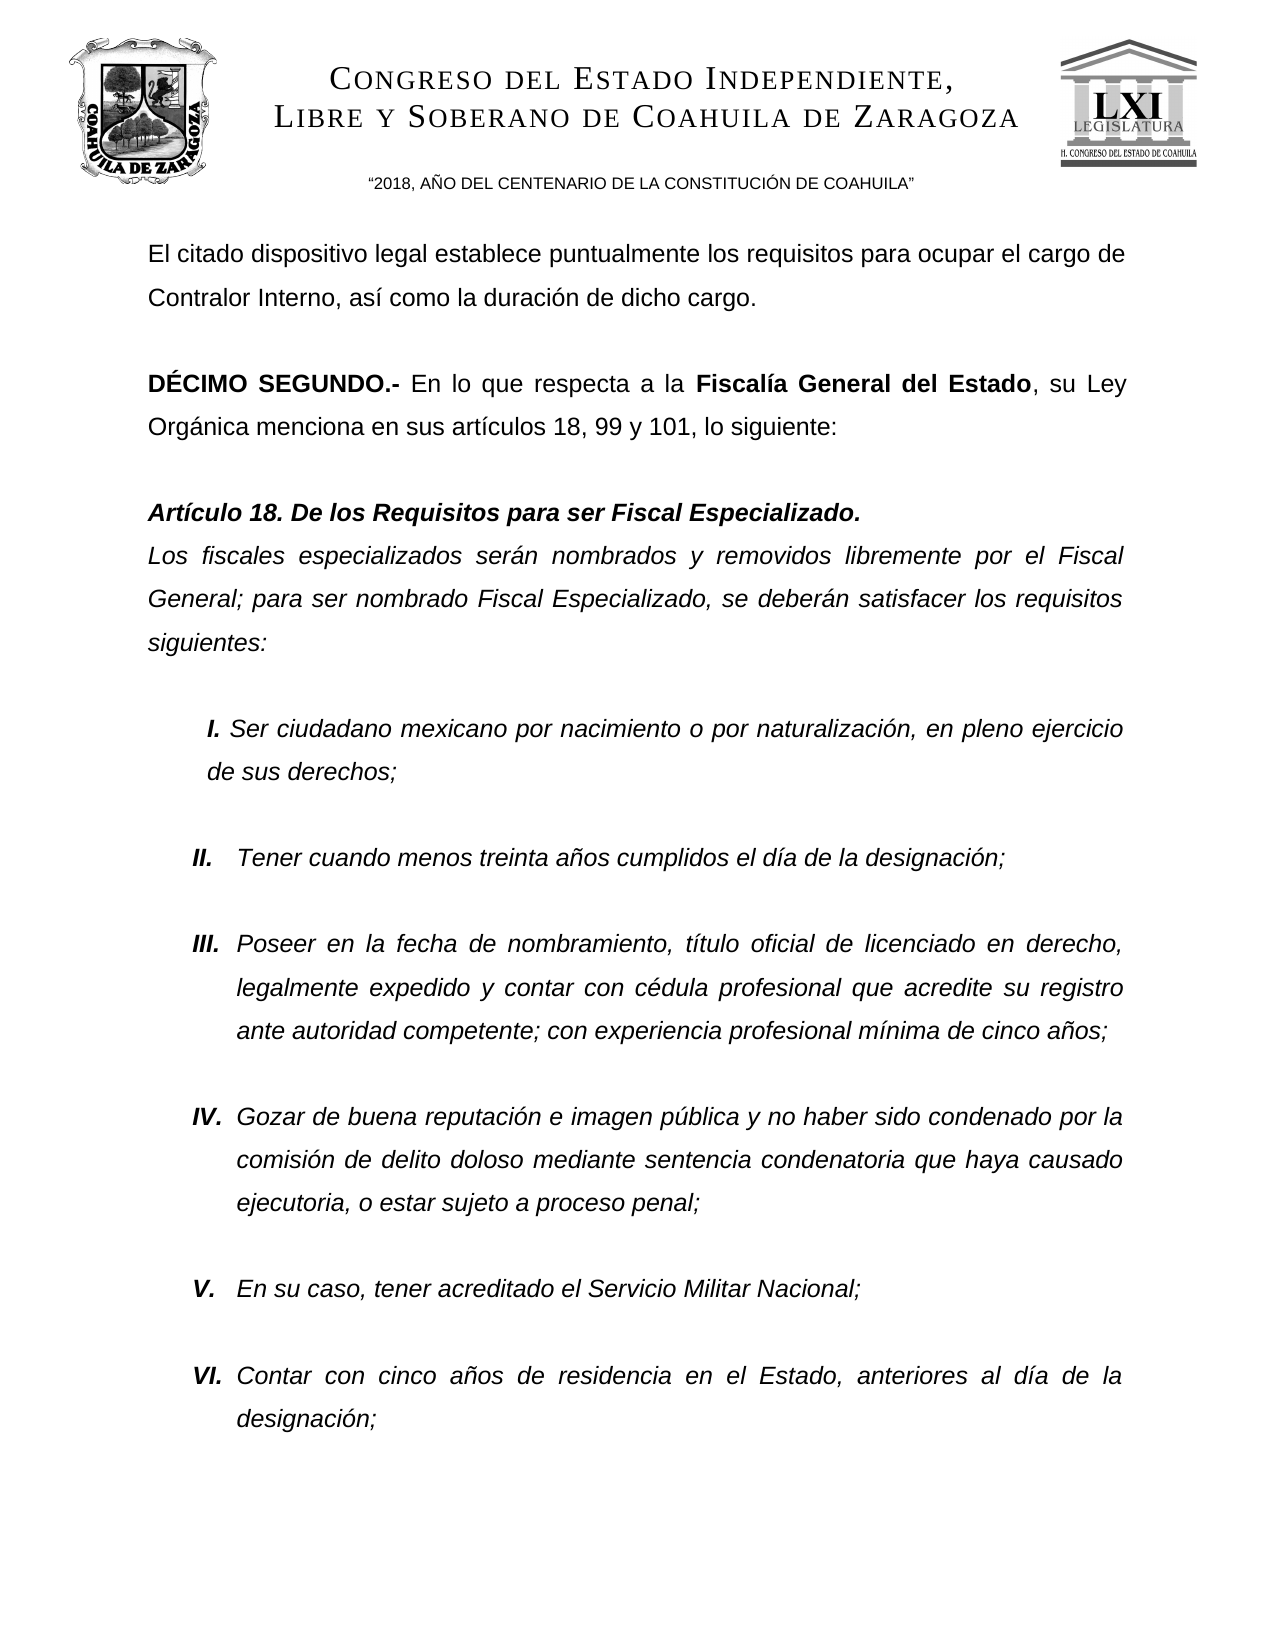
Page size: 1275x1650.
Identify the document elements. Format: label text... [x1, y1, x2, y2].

list Gozar de buena reputación e imagen pública y no haber sido condenado por la comisión de delito doloso mediante sentencia condenatoria que haya causado ejecutoria, o estar sujeto a proceso penal; [192, 1102, 1127, 1217]
list Contar con cinco años de residencia en el Estado, anteriores al día de la designación; [192, 1361, 1127, 1433]
text DÉCIMO SEGUNDO.- En lo que respecta a la Fiscalía General del Estado, su Ley Orgánica menciona en sus artículos 18, 99 y 101, lo siguiente: [148, 369, 1127, 441]
picture [1059, 36, 1198, 170]
list Tener cuando menos treinta años cumplidos el día de la designación; [192, 843, 1127, 872]
text I. Ser ciudadano mexicano por nacimiento o por naturalización, en pleno ejercicio de sus derechos; [207, 714, 1127, 786]
text Los fiscales especializados serán nombrados y removidos libremente por el Fiscal General; para ser nombrado Fiscal Especializado, se deberán satisfacer los requisitos siguientes: [148, 541, 1127, 656]
picture [68, 38, 217, 184]
list En su caso, tener acreditado el Servicio Militar Nacional; [192, 1274, 1127, 1303]
list Poseer en la fecha de nombramiento, título oficial de licenciado en derecho, legalmente expedido y contar con cédula profesional que acredite su registro ante autoridad competente; con experiencia profesional mínima de cinco años; [192, 929, 1127, 1044]
text Artículo 18. De los Requisitos para ser Fiscal Especializado. [148, 498, 1127, 527]
text El citado dispositivo legal establece puntualmente los requisitos para ocupar el cargo de Contralor Interno, así como la duración de dicho cargo. [148, 239, 1127, 311]
